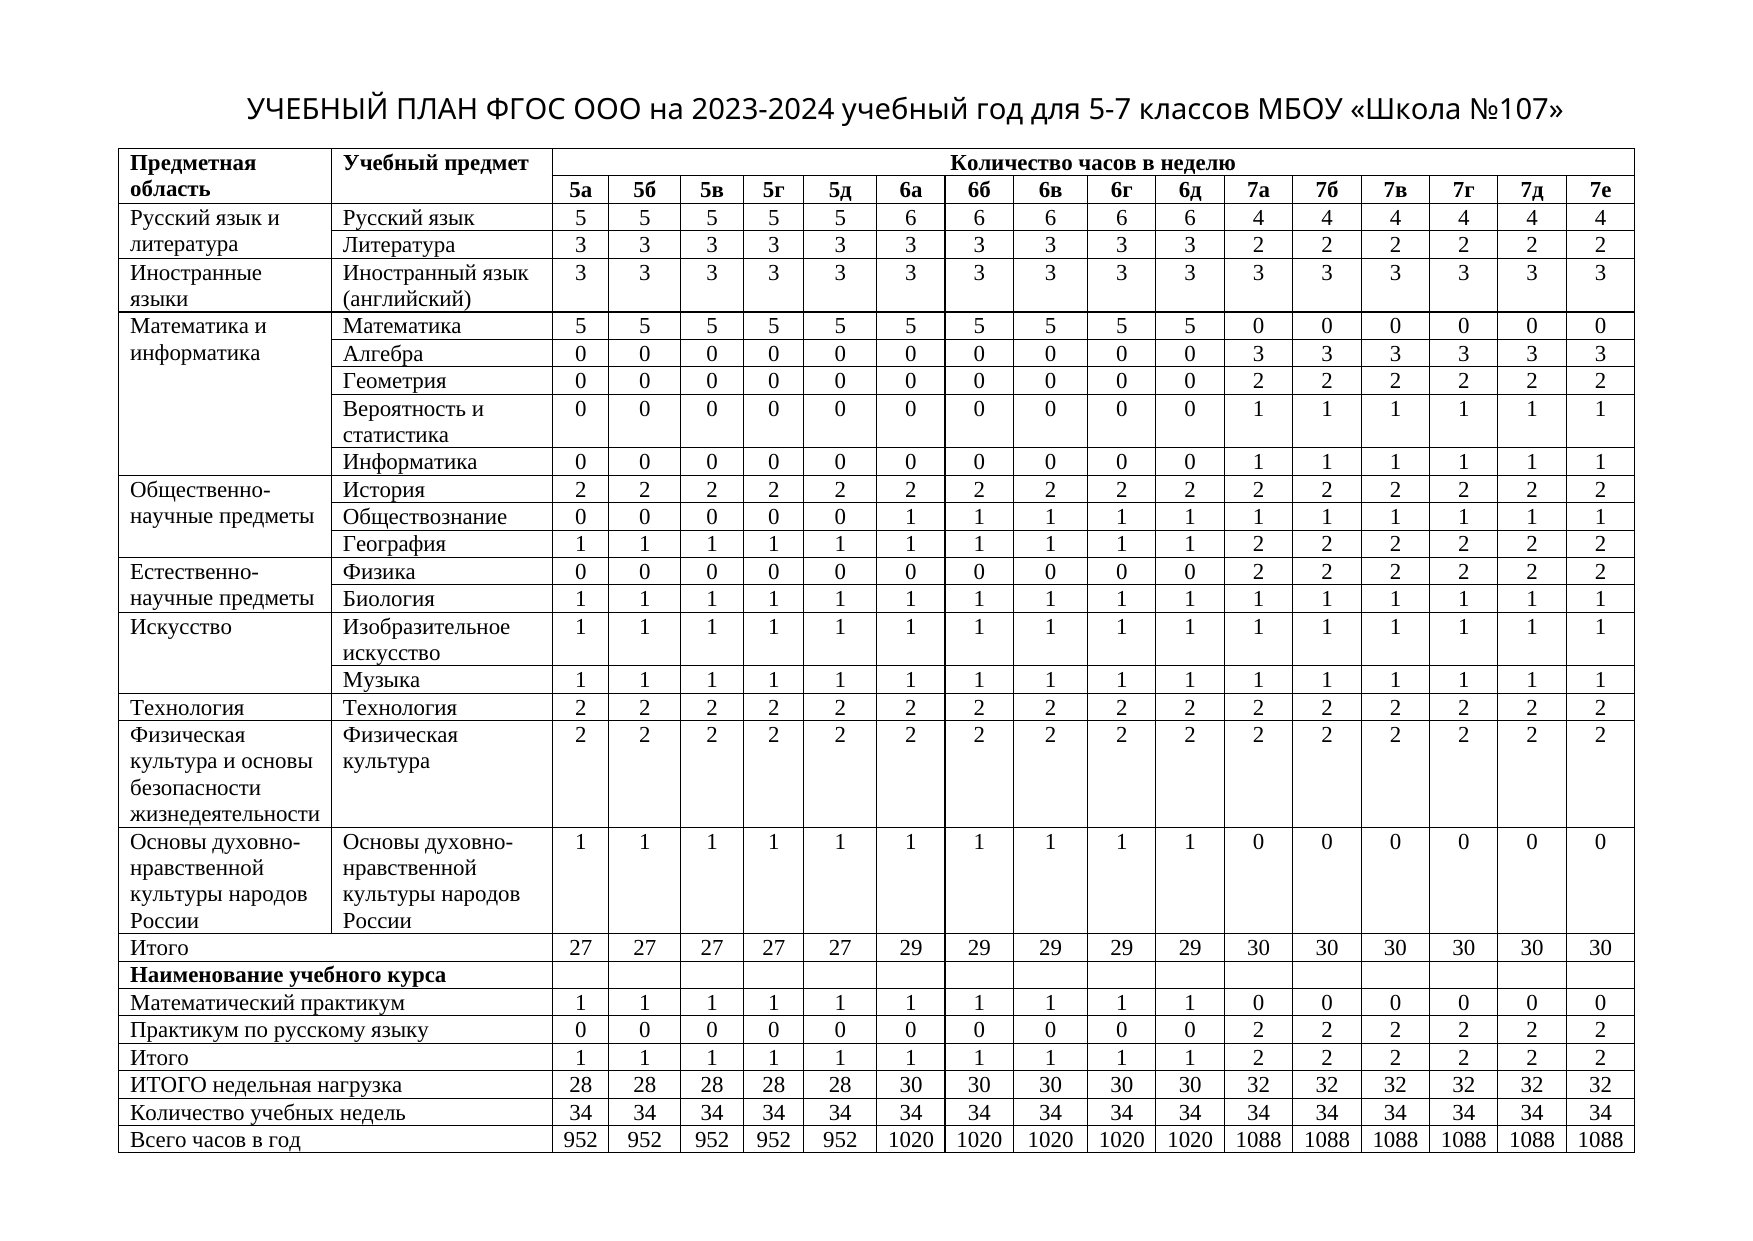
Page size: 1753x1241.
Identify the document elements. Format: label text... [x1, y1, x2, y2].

table_cell 2 [1567, 531, 1634, 557]
table_cell 28 [681, 1071, 743, 1097]
table_cell 0 [877, 1016, 944, 1043]
table_cell 1 [877, 613, 944, 665]
table_cell 2 [1567, 367, 1634, 393]
table_cell 2 [1225, 1044, 1292, 1070]
table_cell 0 [804, 503, 876, 529]
table_cell 0 [1430, 828, 1497, 933]
table_cell 1 [1014, 1044, 1087, 1070]
table_cell 7е [1567, 176, 1634, 203]
table_cell 6 [1014, 204, 1087, 230]
table_cell География [332, 531, 552, 557]
table_cell 0 [609, 395, 680, 447]
table_cell 2 [1293, 531, 1361, 557]
table_cell 0 [877, 395, 944, 447]
table_cell Вероятность и статистика [332, 395, 552, 447]
table_cell 0 [744, 503, 803, 529]
table_cell История [332, 476, 552, 502]
table_cell 1 [553, 585, 608, 612]
table_cell 2 [1567, 558, 1634, 584]
table_cell 5в [681, 176, 743, 203]
table_cell Наименование учебного курса [119, 962, 552, 988]
table_cell 32 [1430, 1071, 1497, 1097]
table_cell 0 [1156, 340, 1224, 366]
table_cell 0 [609, 448, 680, 475]
table_cell 1088 [1225, 1126, 1292, 1152]
table_cell 5 [877, 313, 944, 339]
table_cell 1 [553, 666, 608, 693]
table_cell 1 [1498, 503, 1566, 529]
table_cell 5б [609, 176, 680, 203]
table_cell 2 [1156, 476, 1224, 502]
table_cell 27 [744, 934, 803, 961]
table_cell 0 [553, 503, 608, 529]
table_cell 1 [946, 989, 1013, 1015]
table_cell 1 [877, 666, 944, 693]
table_cell 2 [1430, 531, 1497, 557]
table_cell 5а [553, 176, 608, 203]
table_cell 2 [553, 476, 608, 502]
table_cell 0 [1088, 395, 1155, 447]
table_cell 2 [1567, 476, 1634, 502]
table_cell 6а [877, 176, 944, 203]
table_cell 952 [609, 1126, 680, 1152]
table_cell 5 [744, 313, 803, 339]
table_cell 0 [681, 448, 743, 475]
table_cell [877, 962, 944, 988]
table_cell 4 [1225, 204, 1292, 230]
table_cell 2 [1362, 476, 1429, 502]
table_cell 1 [744, 989, 803, 1015]
table_cell 7г [1430, 176, 1497, 203]
table_cell 0 [1362, 313, 1429, 339]
table_cell 0 [1156, 1016, 1224, 1043]
table_cell [1014, 962, 1087, 988]
table_cell 2 [1014, 721, 1087, 827]
table_cell 30 [1014, 1071, 1087, 1097]
table_cell 3 [946, 231, 1013, 258]
table_cell Практикум по русскому языку [119, 1016, 552, 1043]
table_cell 3 [1498, 340, 1566, 366]
table_cell 952 [744, 1126, 803, 1152]
table_cell 0 [1088, 340, 1155, 366]
table_cell 1 [1014, 613, 1087, 665]
table_cell 0 [1088, 367, 1155, 393]
table_cell 0 [804, 558, 876, 584]
table_cell 29 [1014, 934, 1087, 961]
table_cell 29 [1088, 934, 1155, 961]
table_cell Физическая культура и основы безопасности жизнедеятельности [119, 721, 331, 827]
table_cell 2 [1498, 558, 1566, 584]
table_cell 2 [1430, 476, 1497, 502]
table_cell 2 [681, 721, 743, 827]
table_cell 34 [1088, 1099, 1155, 1125]
table_cell 34 [609, 1099, 680, 1125]
table_cell Математический практикум [119, 989, 552, 1015]
table_cell 4 [1430, 204, 1497, 230]
table_cell 2 [1225, 1016, 1292, 1043]
table_cell 0 [681, 558, 743, 584]
table_cell 1 [609, 531, 680, 557]
table_cell 3 [1225, 259, 1292, 311]
table_cell 28 [609, 1071, 680, 1097]
table_cell 27 [681, 934, 743, 961]
table_cell 0 [1088, 448, 1155, 475]
table_cell 2 [1567, 694, 1634, 720]
table_cell 1 [1362, 666, 1429, 693]
table_cell 34 [1498, 1099, 1566, 1125]
table_cell 0 [681, 1016, 743, 1043]
table_cell 0 [1014, 558, 1087, 584]
table_cell 7в [1362, 176, 1429, 203]
table_cell 1 [1430, 585, 1497, 612]
table_cell 0 [1430, 313, 1497, 339]
table_cell 7б [1293, 176, 1361, 203]
table_cell 4 [1362, 204, 1429, 230]
table_cell 1 [1156, 666, 1224, 693]
table_cell 2 [1498, 1044, 1566, 1070]
table_cell 1020 [1156, 1126, 1224, 1152]
table_cell 2 [1014, 476, 1087, 502]
table_cell 1 [946, 585, 1013, 612]
table_cell 34 [1014, 1099, 1087, 1125]
table_cell ИТОГО недельная нагрузка [119, 1071, 552, 1097]
table_cell 1 [877, 585, 944, 612]
table_cell 30 [946, 1071, 1013, 1097]
table_cell 1 [1430, 448, 1497, 475]
table_cell 2 [1362, 1044, 1429, 1070]
table_cell 29 [877, 934, 944, 961]
table_cell 28 [804, 1071, 876, 1097]
table_cell 34 [1293, 1099, 1361, 1125]
table_cell 3 [553, 231, 608, 258]
table_cell 0 [946, 340, 1013, 366]
table_cell Русский язык [332, 204, 552, 230]
table_cell 2 [1498, 231, 1566, 258]
table_cell 0 [1014, 395, 1087, 447]
table_cell 1 [804, 585, 876, 612]
table_cell 1 [1225, 613, 1292, 665]
table_cell 0 [1567, 989, 1634, 1015]
table_cell 1 [1498, 613, 1566, 665]
table_cell 2 [946, 694, 1013, 720]
table_cell 0 [877, 448, 944, 475]
table_cell 5 [1014, 313, 1087, 339]
table_cell 2 [946, 476, 1013, 502]
table_cell 27 [804, 934, 876, 961]
table_header Учебный предмет [332, 149, 552, 203]
table_cell 2 [1362, 367, 1429, 393]
table_cell 0 [681, 395, 743, 447]
table_cell 1 [1225, 503, 1292, 529]
table_cell 2 [1362, 694, 1429, 720]
table_cell 1 [681, 1044, 743, 1070]
table_cell 3 [1362, 340, 1429, 366]
table_cell [946, 962, 1013, 988]
table_cell 3 [744, 259, 803, 311]
table_cell 30 [1225, 934, 1292, 961]
table_cell 2 [1498, 531, 1566, 557]
table_cell 0 [1156, 448, 1224, 475]
table_cell 1 [1362, 395, 1429, 447]
table_cell [1225, 962, 1292, 988]
table_cell 6 [1156, 204, 1224, 230]
table_cell Алгебра [332, 340, 552, 366]
table_cell 5 [804, 204, 876, 230]
table_cell 1 [804, 531, 876, 557]
table_cell Общественно-научные предметы [119, 476, 331, 557]
table_cell 1 [1293, 448, 1361, 475]
table_cell Русский язык и литература [119, 204, 331, 258]
table_cell 3 [1088, 231, 1155, 258]
table_cell 1 [1088, 503, 1155, 529]
table_cell 3 [1567, 259, 1634, 311]
table_cell 3 [681, 231, 743, 258]
table_cell [1567, 962, 1634, 988]
table_cell 0 [744, 558, 803, 584]
table_cell 5 [1156, 313, 1224, 339]
table_cell 6 [877, 204, 944, 230]
table_cell 1 [681, 828, 743, 933]
table_cell 2 [1156, 721, 1224, 827]
table_cell 3 [1362, 259, 1429, 311]
table_cell 5 [681, 204, 743, 230]
table_cell Технология [119, 694, 331, 720]
table_cell 6 [1088, 204, 1155, 230]
table_cell 3 [877, 259, 944, 311]
table_cell 2 [1088, 694, 1155, 720]
table_cell 1 [681, 989, 743, 1015]
table_cell 1 [1156, 1044, 1224, 1070]
table_cell Геометрия [332, 367, 552, 393]
table_cell 34 [877, 1099, 944, 1125]
table_cell 2 [1498, 1016, 1566, 1043]
table_cell 5д [804, 176, 876, 203]
table_cell 2 [1362, 1016, 1429, 1043]
table_cell 0 [946, 448, 1013, 475]
table_cell 2 [1225, 721, 1292, 827]
table_cell 2 [1498, 721, 1566, 827]
table_cell Итого [119, 934, 552, 961]
table_cell 7а [1225, 176, 1292, 203]
table_cell 6г [1088, 176, 1155, 203]
table_cell 2 [1293, 476, 1361, 502]
table_cell 5г [744, 176, 803, 203]
table_cell 1 [946, 613, 1013, 665]
table_cell [1293, 962, 1361, 988]
table_cell 3 [1156, 231, 1224, 258]
table_cell 2 [804, 721, 876, 827]
table_cell 2 [609, 476, 680, 502]
table_cell 1 [1567, 503, 1634, 529]
table_cell 0 [877, 340, 944, 366]
table_cell Музыка [332, 666, 552, 693]
table_cell Количество учебных недель [119, 1099, 552, 1125]
table_cell 2 [681, 694, 743, 720]
table_cell 2 [877, 721, 944, 827]
table_cell 3 [804, 231, 876, 258]
table_cell 1 [1567, 395, 1634, 447]
table_cell 2 [609, 694, 680, 720]
table_cell 28 [553, 1071, 608, 1097]
table_cell 27 [553, 934, 608, 961]
table_cell 32 [1225, 1071, 1292, 1097]
table_cell 1 [804, 828, 876, 933]
table_cell 2 [553, 721, 608, 827]
table_cell 32 [1362, 1071, 1429, 1097]
table_cell 0 [804, 395, 876, 447]
table_cell 1 [1156, 531, 1224, 557]
table_cell 0 [804, 340, 876, 366]
table_cell 0 [804, 1016, 876, 1043]
table_cell 6б [946, 176, 1013, 203]
table_cell 1 [1156, 828, 1224, 933]
table_cell 2 [1430, 558, 1497, 584]
table_cell 2 [1293, 367, 1361, 393]
table_cell 2 [804, 694, 876, 720]
table_cell 2 [1362, 531, 1429, 557]
table_cell 3 [1567, 340, 1634, 366]
table_cell 952 [804, 1126, 876, 1152]
table_cell Физика [332, 558, 552, 584]
table_cell 2 [1225, 558, 1292, 584]
table_cell Информатика [332, 448, 552, 475]
table_cell 1 [744, 531, 803, 557]
table_cell 0 [1498, 313, 1566, 339]
table_cell 1 [877, 828, 944, 933]
table_cell 5 [609, 313, 680, 339]
table_cell 1 [1430, 613, 1497, 665]
table_cell 3 [1430, 259, 1497, 311]
table_cell [681, 962, 743, 988]
table_cell 0 [1430, 989, 1497, 1015]
table_cell [1498, 962, 1566, 988]
table_cell 3 [1088, 259, 1155, 311]
table_cell 1 [804, 989, 876, 1015]
table_cell 1 [1225, 395, 1292, 447]
table_cell 1 [681, 531, 743, 557]
table_cell 0 [1156, 558, 1224, 584]
table_cell 1020 [946, 1126, 1013, 1152]
table_cell [744, 962, 803, 988]
table_cell 2 [1293, 231, 1361, 258]
table_cell 2 [1567, 1016, 1634, 1043]
table_cell 1 [1498, 585, 1566, 612]
table_cell 0 [1156, 395, 1224, 447]
table_cell 1 [1088, 531, 1155, 557]
table_cell 5 [1088, 313, 1155, 339]
table_cell Математика [332, 313, 552, 339]
table_cell 0 [1225, 828, 1292, 933]
table_cell 1 [877, 989, 944, 1015]
table_cell 1 [609, 1044, 680, 1070]
table_cell 0 [1498, 989, 1566, 1015]
table_cell 1 [609, 613, 680, 665]
table_cell 0 [744, 395, 803, 447]
table_header Количество часов в неделю [553, 149, 1634, 175]
table_cell 2 [1225, 476, 1292, 502]
table_cell 4 [1498, 204, 1566, 230]
table_cell 5 [946, 313, 1013, 339]
table_cell 3 [1014, 231, 1087, 258]
table_cell 1 [553, 1044, 608, 1070]
table_cell 0 [609, 367, 680, 393]
table_cell 0 [1293, 828, 1361, 933]
table_cell 1088 [1293, 1126, 1361, 1152]
table_cell 34 [1225, 1099, 1292, 1125]
table_cell 1 [609, 828, 680, 933]
table_cell 0 [1014, 340, 1087, 366]
table_cell 2 [1430, 367, 1497, 393]
table_cell 0 [744, 367, 803, 393]
table_cell 1 [1014, 666, 1087, 693]
table_cell 1 [1567, 585, 1634, 612]
table_cell 0 [804, 448, 876, 475]
table_cell 29 [946, 934, 1013, 961]
table_cell 1 [1362, 448, 1429, 475]
table_cell 952 [681, 1126, 743, 1152]
table_cell 3 [804, 259, 876, 311]
table_cell 30 [1498, 934, 1566, 961]
table_cell 0 [946, 395, 1013, 447]
table_cell 2 [1225, 367, 1292, 393]
table_cell 1 [681, 613, 743, 665]
table_cell 0 [553, 340, 608, 366]
table_cell 1 [1293, 666, 1361, 693]
table_cell 1 [1362, 613, 1429, 665]
table_cell 3 [1498, 259, 1566, 311]
table_cell Итого [119, 1044, 552, 1070]
table_cell 30 [877, 1071, 944, 1097]
table_cell 2 [1567, 231, 1634, 258]
table_cell Иностранный язык (английский) [332, 259, 552, 311]
table_cell 1 [609, 585, 680, 612]
table_cell 0 [744, 448, 803, 475]
table_cell 2 [1430, 1044, 1497, 1070]
table_cell 28 [744, 1071, 803, 1097]
table_cell 1 [744, 828, 803, 933]
table_cell 0 [946, 1016, 1013, 1043]
table_cell 34 [553, 1099, 608, 1125]
table_cell [1362, 962, 1429, 988]
table_cell 0 [681, 503, 743, 529]
table_cell 34 [1430, 1099, 1497, 1125]
table_cell 1 [1567, 666, 1634, 693]
table_cell 2 [1430, 694, 1497, 720]
table_cell Основы духовно-нравственной культуры народов России [119, 828, 331, 933]
table_cell 1 [946, 666, 1013, 693]
table_cell 1 [946, 828, 1013, 933]
table_cell 30 [1567, 934, 1634, 961]
table_cell 2 [744, 694, 803, 720]
table_cell 3 [1293, 340, 1361, 366]
table_cell 2 [1156, 694, 1224, 720]
table_cell 3 [744, 231, 803, 258]
table_cell 30 [1156, 1071, 1224, 1097]
table_cell 2 [1498, 694, 1566, 720]
table_cell 2 [744, 476, 803, 502]
table_cell 2 [553, 694, 608, 720]
table_cell 1 [1156, 503, 1224, 529]
table_cell 4 [1293, 204, 1361, 230]
table_cell [804, 962, 876, 988]
table_cell 1 [946, 503, 1013, 529]
table_cell 7д [1498, 176, 1566, 203]
table_cell 1 [1156, 989, 1224, 1015]
table_cell 32 [1567, 1071, 1634, 1097]
table_cell [1156, 962, 1224, 988]
table_cell 30 [1430, 934, 1497, 961]
text УЧЕБНЫЙ ПЛАН ФГОС ООО на 2023-2024 учебный год для 5-7 классов МБОУ «Школа №107» [118, 88, 1634, 128]
table_cell 1 [1430, 395, 1497, 447]
table_cell 1 [1225, 666, 1292, 693]
table_cell 32 [1293, 1071, 1361, 1097]
table_cell 34 [804, 1099, 876, 1125]
table_cell 2 [1430, 721, 1497, 827]
table_cell 0 [1498, 828, 1566, 933]
table_cell 1 [1088, 585, 1155, 612]
table_cell 0 [553, 448, 608, 475]
table_cell 3 [946, 259, 1013, 311]
table_cell [609, 962, 680, 988]
table_cell 3 [877, 231, 944, 258]
table_cell 3 [1293, 259, 1361, 311]
table_cell 32 [1498, 1071, 1566, 1097]
table_cell 1 [553, 613, 608, 665]
table_cell 5 [681, 313, 743, 339]
table_cell 1 [1088, 828, 1155, 933]
table_cell 0 [877, 558, 944, 584]
table_cell [1430, 962, 1497, 988]
table_cell 34 [1362, 1099, 1429, 1125]
table_cell 1 [1014, 585, 1087, 612]
table_cell 2 [1362, 721, 1429, 827]
table_cell 1 [1498, 448, 1566, 475]
table_cell 3 [1225, 340, 1292, 366]
table_cell 1 [553, 828, 608, 933]
table_cell 1 [744, 666, 803, 693]
table_cell 1 [1293, 613, 1361, 665]
table_cell 1020 [1014, 1126, 1087, 1152]
table_cell 1 [946, 531, 1013, 557]
table_cell 2 [1225, 531, 1292, 557]
table_cell 5 [804, 313, 876, 339]
table_cell 1088 [1430, 1126, 1497, 1152]
table_cell 1 [804, 1044, 876, 1070]
table_cell 1 [1225, 585, 1292, 612]
table_cell 1 [1567, 448, 1634, 475]
table_cell 34 [744, 1099, 803, 1125]
table_cell 1 [681, 666, 743, 693]
table_cell 1 [1014, 989, 1087, 1015]
table_cell 1 [553, 531, 608, 557]
table_cell 6в [1014, 176, 1087, 203]
table_cell 2 [877, 694, 944, 720]
table_cell 2 [1225, 694, 1292, 720]
table_cell 0 [1014, 367, 1087, 393]
table_cell 952 [553, 1126, 608, 1152]
table_cell 0 [553, 395, 608, 447]
table_cell 1 [744, 585, 803, 612]
table_cell 1 [804, 613, 876, 665]
table_cell 2 [1567, 721, 1634, 827]
table_cell 1 [1362, 503, 1429, 529]
table_cell 1 [609, 989, 680, 1015]
table_cell 2 [1498, 476, 1566, 502]
table_header Предметная область [119, 149, 331, 203]
table_cell 0 [609, 558, 680, 584]
table_cell [1088, 962, 1155, 988]
table_cell 2 [1014, 694, 1087, 720]
table_cell 34 [1567, 1099, 1634, 1125]
table_cell 1 [1014, 503, 1087, 529]
table_cell 0 [553, 1016, 608, 1043]
table_cell 2 [1088, 721, 1155, 827]
table_cell 2 [1498, 367, 1566, 393]
table_cell 1 [1362, 585, 1429, 612]
table_cell 34 [681, 1099, 743, 1125]
table_cell 0 [1362, 989, 1429, 1015]
table_cell 3 [553, 259, 608, 311]
table_cell 1 [804, 666, 876, 693]
table_cell Математика и информатика [119, 313, 331, 475]
table_cell 0 [1567, 828, 1634, 933]
table_cell 2 [877, 476, 944, 502]
table_cell 1 [1293, 503, 1361, 529]
table_cell 2 [1362, 558, 1429, 584]
table_cell 2 [609, 721, 680, 827]
table_cell 6 [946, 204, 1013, 230]
table_cell 3 [1156, 259, 1224, 311]
table_cell 1 [1498, 666, 1566, 693]
table_cell 30 [1293, 934, 1361, 961]
table_cell 1 [877, 1044, 944, 1070]
table_cell 0 [553, 367, 608, 393]
table_cell Физическая культура [332, 721, 552, 827]
table_cell 1 [877, 503, 944, 529]
table_cell 1020 [1088, 1126, 1155, 1152]
table_cell 4 [1567, 204, 1634, 230]
table_cell Иностранные языки [119, 259, 331, 311]
table_cell Основы духовно-нравственной культуры народов России [332, 828, 552, 933]
table_cell 5 [744, 204, 803, 230]
table_cell 3 [681, 259, 743, 311]
table_cell 1 [1225, 448, 1292, 475]
table_cell 6д [1156, 176, 1224, 203]
table_cell 2 [681, 476, 743, 502]
table_cell 3 [609, 231, 680, 258]
table_cell 0 [1088, 558, 1155, 584]
table_cell 2 [1430, 231, 1497, 258]
table_cell 0 [1156, 367, 1224, 393]
table_cell Искусство [119, 613, 331, 693]
table_cell Технология [332, 694, 552, 720]
table_cell 0 [1362, 828, 1429, 933]
table_cell 0 [744, 1016, 803, 1043]
table_cell 1 [744, 613, 803, 665]
table_cell 1 [1088, 989, 1155, 1015]
table_cell 1020 [877, 1126, 944, 1152]
table_cell 27 [609, 934, 680, 961]
table_cell 2 [804, 476, 876, 502]
table_cell 2 [744, 721, 803, 827]
table_cell 1 [1014, 531, 1087, 557]
table_cell 2 [1293, 1016, 1361, 1043]
table_cell 2 [1088, 476, 1155, 502]
table_cell 0 [609, 340, 680, 366]
table_cell Биология [332, 585, 552, 612]
table_cell 1 [946, 1044, 1013, 1070]
table_cell Всего часов в год [119, 1126, 552, 1152]
table_cell 1 [1088, 1044, 1155, 1070]
table_cell 0 [553, 558, 608, 584]
table_cell 1 [1156, 585, 1224, 612]
table_cell 1 [1156, 613, 1224, 665]
table_cell 2 [1225, 231, 1292, 258]
table_cell 5 [609, 204, 680, 230]
table_cell 30 [1088, 1071, 1155, 1097]
table_cell [553, 962, 608, 988]
table_cell Изобразительное искусство [332, 613, 552, 665]
table_cell 0 [681, 367, 743, 393]
table_cell 1 [1014, 828, 1087, 933]
table_cell 5 [553, 313, 608, 339]
table_cell 2 [1293, 1044, 1361, 1070]
table_cell 0 [946, 367, 1013, 393]
table_cell 0 [804, 367, 876, 393]
table_cell 2 [1430, 1016, 1497, 1043]
table_cell 0 [1014, 448, 1087, 475]
table_cell 1 [681, 585, 743, 612]
table_cell 0 [744, 340, 803, 366]
table_cell 0 [609, 503, 680, 529]
table_cell 0 [946, 558, 1013, 584]
table_cell 2 [946, 721, 1013, 827]
table_cell 2 [1293, 694, 1361, 720]
table_cell 5 [553, 204, 608, 230]
table_cell 0 [877, 367, 944, 393]
table_cell 1 [1498, 395, 1566, 447]
table_cell 1088 [1567, 1126, 1634, 1152]
table_cell 0 [1293, 989, 1361, 1015]
table_cell 0 [1088, 1016, 1155, 1043]
table_cell Обществознание [332, 503, 552, 529]
table_cell 0 [1225, 313, 1292, 339]
table_cell 0 [1014, 1016, 1087, 1043]
table_cell 1 [1567, 613, 1634, 665]
table_cell 34 [1156, 1099, 1224, 1125]
table_cell 0 [1567, 313, 1634, 339]
table_cell 2 [1567, 1044, 1634, 1070]
table_cell 34 [946, 1099, 1013, 1125]
table_cell 30 [1362, 934, 1429, 961]
table_cell 2 [1293, 558, 1361, 584]
table_cell 1 [1430, 666, 1497, 693]
table_cell 0 [1293, 313, 1361, 339]
table_cell 1088 [1498, 1126, 1566, 1152]
table_cell 3 [609, 259, 680, 311]
table_cell 1 [1088, 613, 1155, 665]
table_cell 1 [877, 531, 944, 557]
table_cell 3 [1014, 259, 1087, 311]
table_cell Литература [332, 231, 552, 258]
table_cell 1 [744, 1044, 803, 1070]
table_cell 1 [1430, 503, 1497, 529]
table_cell 0 [1225, 989, 1292, 1015]
table_cell 0 [609, 1016, 680, 1043]
table_cell 29 [1156, 934, 1224, 961]
table_cell 2 [1362, 231, 1429, 258]
table_cell Естественно-научные предметы [119, 558, 331, 612]
table_cell 1 [1293, 395, 1361, 447]
table_cell 2 [1293, 721, 1361, 827]
table_cell 0 [681, 340, 743, 366]
table_cell 1 [1088, 666, 1155, 693]
table_cell 1 [609, 666, 680, 693]
table_cell 1 [1293, 585, 1361, 612]
table_cell 1088 [1362, 1126, 1429, 1152]
table_cell 1 [553, 989, 608, 1015]
table_cell 3 [1430, 340, 1497, 366]
